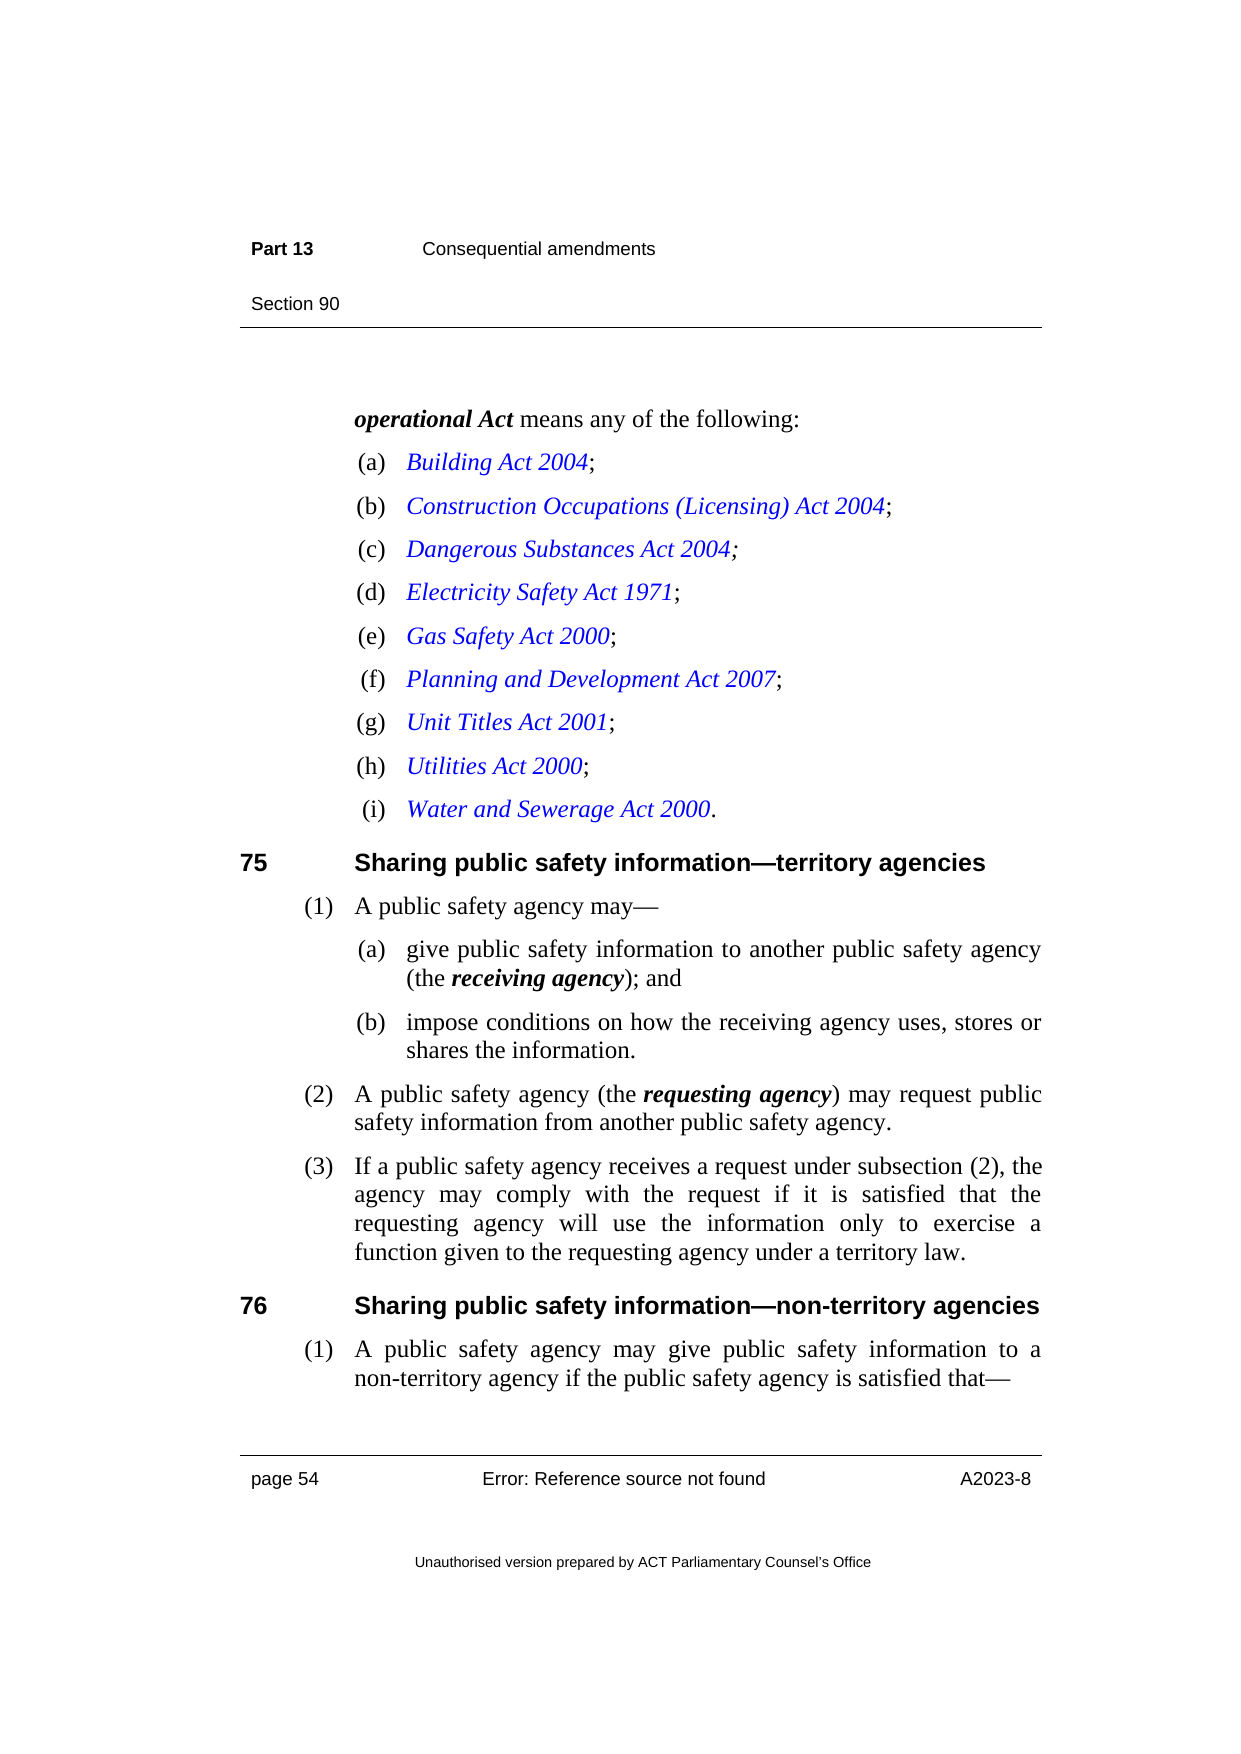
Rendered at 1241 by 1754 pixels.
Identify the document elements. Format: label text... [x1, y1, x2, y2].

text (1) A public safety agency may give public safety information to a non-territory agency if the public safety agency is satisfied that— [239, 1334, 1042, 1392]
text (2) A public safety agency (the requesting agency) may request public safety information from another public safety agency. [239, 1079, 1042, 1136]
text (e) Gas Safety Act 2000; [239, 621, 1042, 649]
text (b) impose conditions on how the receiving agency uses, stores or shares the information. [239, 1007, 1042, 1064]
text (3) If a public safety agency receives a request under subsection (2), the agency may comply with the request if it is satisfied that the requesting agency will use the information only to exercise a function given to the requesting agency under a territory law. [239, 1151, 1042, 1266]
text (a) Building Act 2004; [239, 447, 1042, 476]
text (i) Water and Sewerage Act 2000. [239, 794, 1042, 823]
text (d) Electricity Safety Act 1971; [239, 577, 1042, 606]
text (1) A public safety agency may— [239, 891, 1042, 920]
text (a) give public safety information to another public safety agency (the receiving agency); and [239, 934, 1042, 992]
text (c) Dangerous Substances Act 2004; [239, 534, 1042, 563]
text (h) Utilities Act 2000; [239, 751, 1042, 779]
text (b) Construction Occupations (Licensing) Act 2004; [239, 491, 1042, 519]
text 76 Sharing public safety information—non-territory agencies [239, 1291, 1042, 1319]
text (f) Planning and Development Act 2007; [239, 664, 1042, 693]
text operational Act means any of the following: [354, 404, 1042, 433]
text 75 Sharing public safety information—territory agencies [239, 848, 1042, 877]
text (g) Unit Titles Act 2001; [239, 707, 1042, 736]
